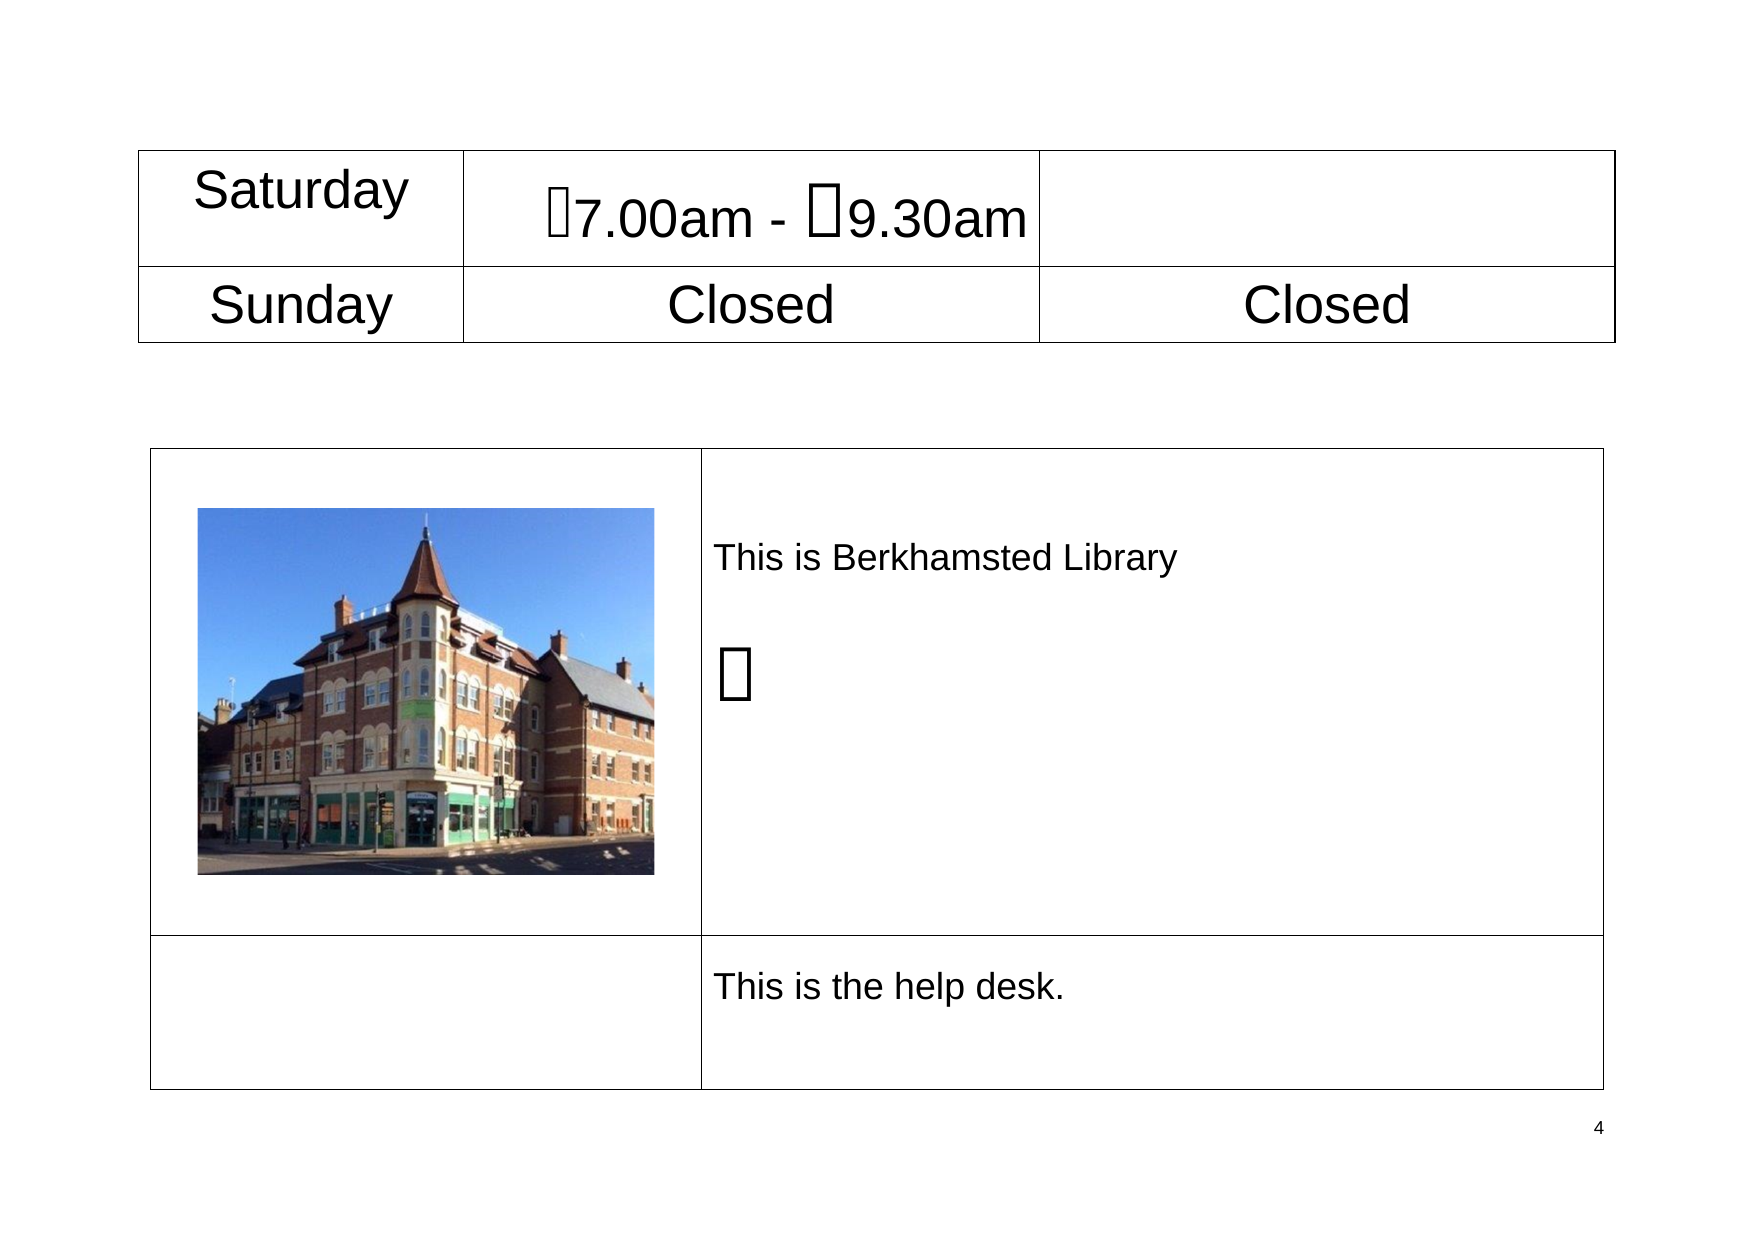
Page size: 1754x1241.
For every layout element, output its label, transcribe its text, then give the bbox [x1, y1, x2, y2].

table_cell Closed [1040, 267, 1614, 342]
table_header [151, 449, 701, 934]
table_cell 7.00am - 9.30am [464, 151, 1039, 266]
table_cell Closed [464, 267, 1039, 342]
picture [197, 508, 655, 875]
table_cell Saturday [139, 151, 463, 266]
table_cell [702, 936, 1603, 1089]
table_cell [1040, 151, 1614, 266]
table_header This is Berkhamsted Library  [702, 449, 1603, 934]
table_cell [151, 936, 701, 1089]
table_cell Sunday [139, 267, 463, 342]
